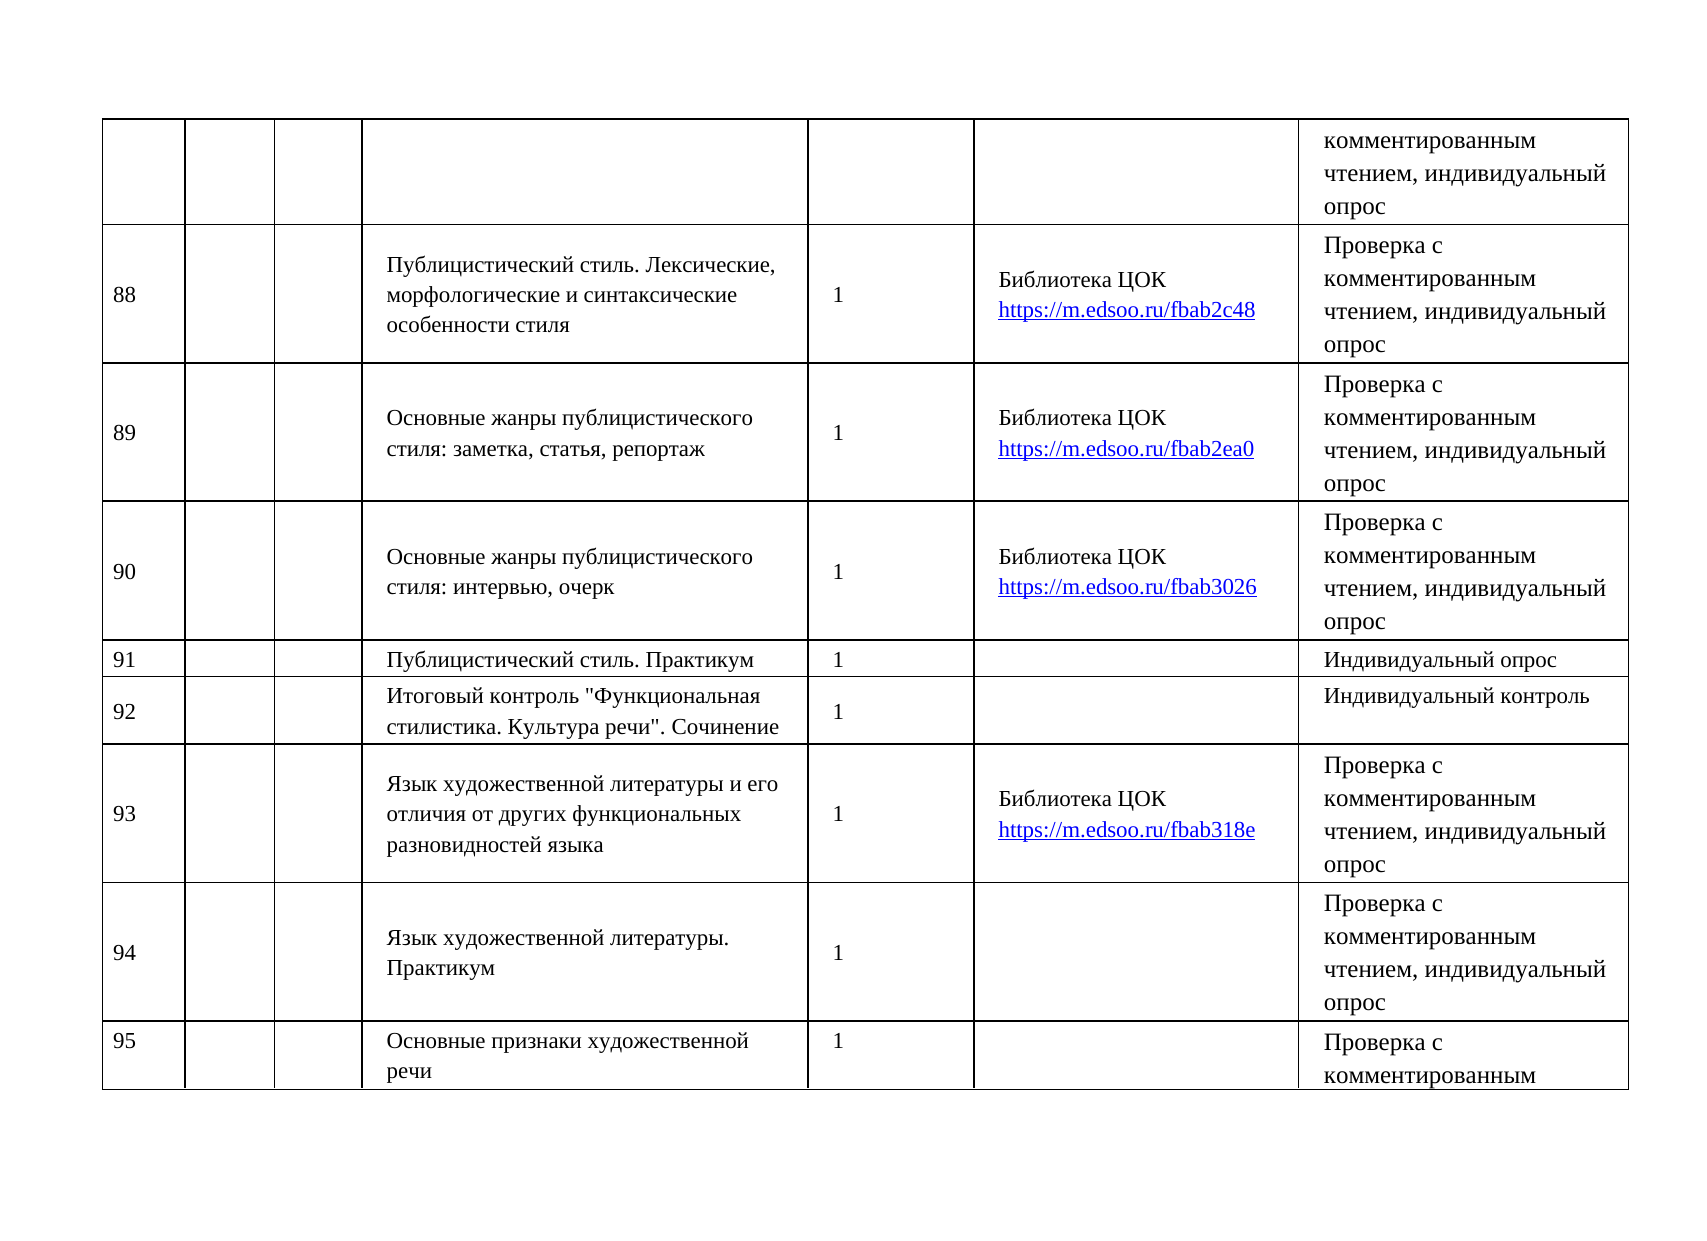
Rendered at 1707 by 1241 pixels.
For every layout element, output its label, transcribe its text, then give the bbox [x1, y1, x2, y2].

table_cell 95 [103, 1022, 184, 1088]
table_cell 1 [809, 502, 973, 639]
table_cell [275, 364, 361, 500]
table_cell 1 [809, 120, 973, 223]
table_cell 1 [809, 1022, 973, 1088]
table_cell Итоговый контроль "Функциональная стилистика. Культура речи". Сочинение [363, 677, 807, 743]
table_cell Индивидуальный опрос [1299, 641, 1628, 676]
table_cell 1 [809, 883, 973, 1020]
table_cell [975, 883, 1298, 1020]
table_cell [275, 641, 361, 676]
table_cell 94 [103, 883, 184, 1020]
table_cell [1299, 225, 1628, 362]
table_cell [975, 1022, 1298, 1088]
table_cell 1 [809, 641, 973, 676]
table_cell Библиотека ЦОК https://m.edsoo.ru/fbab3026 [975, 502, 1298, 639]
table_cell Основные жанры публицистического стиля: интервью, очерк [363, 502, 807, 639]
table_cell Индивидуальный контроль [1299, 677, 1628, 743]
table_cell [275, 745, 361, 881]
table_cell Публицистический стиль. Лексические, морфологические и синтаксические особенности стиля [363, 225, 807, 362]
table_cell [275, 225, 361, 362]
table_cell 1 [809, 745, 973, 881]
table_cell [186, 120, 274, 223]
table_cell 93 [103, 745, 184, 881]
table_cell [186, 502, 274, 639]
table_cell 1 [809, 364, 973, 500]
table_cell 1 [809, 225, 973, 362]
table_cell Библиотека ЦОК https://m.edsoo.ru/fbab2c48 [975, 225, 1298, 362]
table_cell Язык художественной литературы. Практикум [363, 883, 807, 1020]
table_cell Язык художественной литературы и его отличия от других функциональных разновидностей языка [363, 745, 807, 881]
table_cell Проверка с комментированным чтением, индивидуальный опрос [1299, 502, 1628, 639]
table_cell Библиотека ЦОК https://m.edsoo.ru/fbab2ea0 [975, 364, 1298, 500]
table_cell [975, 677, 1298, 743]
table_cell Проверка с комментированным чтением, индивидуальный опрос [1299, 745, 1628, 881]
table_cell [275, 883, 361, 1020]
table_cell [1299, 120, 1628, 223]
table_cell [363, 1022, 807, 1088]
table_cell [186, 225, 274, 362]
table_cell 92 [103, 677, 184, 743]
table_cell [363, 120, 807, 223]
table_cell [275, 502, 361, 639]
table_cell Проверка с комментированным чтением, индивидуальный опрос [1299, 364, 1628, 500]
table_cell 89 [103, 364, 184, 500]
table_cell [275, 1022, 361, 1088]
table_cell [186, 1022, 274, 1088]
table_cell 87 [103, 120, 184, 223]
table_cell [975, 120, 1298, 223]
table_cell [1299, 883, 1628, 1020]
table_cell Библиотека ЦОК https://m.edsoo.ru/fbab318e [975, 745, 1298, 881]
table_cell [975, 641, 1298, 676]
table_cell [186, 641, 274, 676]
table_cell Основные жанры публицистического стиля: заметка, статья, репортаж [363, 364, 807, 500]
table_cell Публицистический стиль. Практикум [363, 641, 807, 676]
table_cell [275, 677, 361, 743]
table_cell [275, 120, 361, 223]
table_cell 88 [103, 225, 184, 362]
table_cell [186, 364, 274, 500]
table_cell 1 [809, 677, 973, 743]
table_cell 90 [103, 502, 184, 639]
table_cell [1299, 1022, 1628, 1088]
table_cell [186, 883, 274, 1020]
table_cell [186, 745, 274, 881]
table_cell [186, 677, 274, 743]
table_cell 91 [103, 641, 184, 676]
